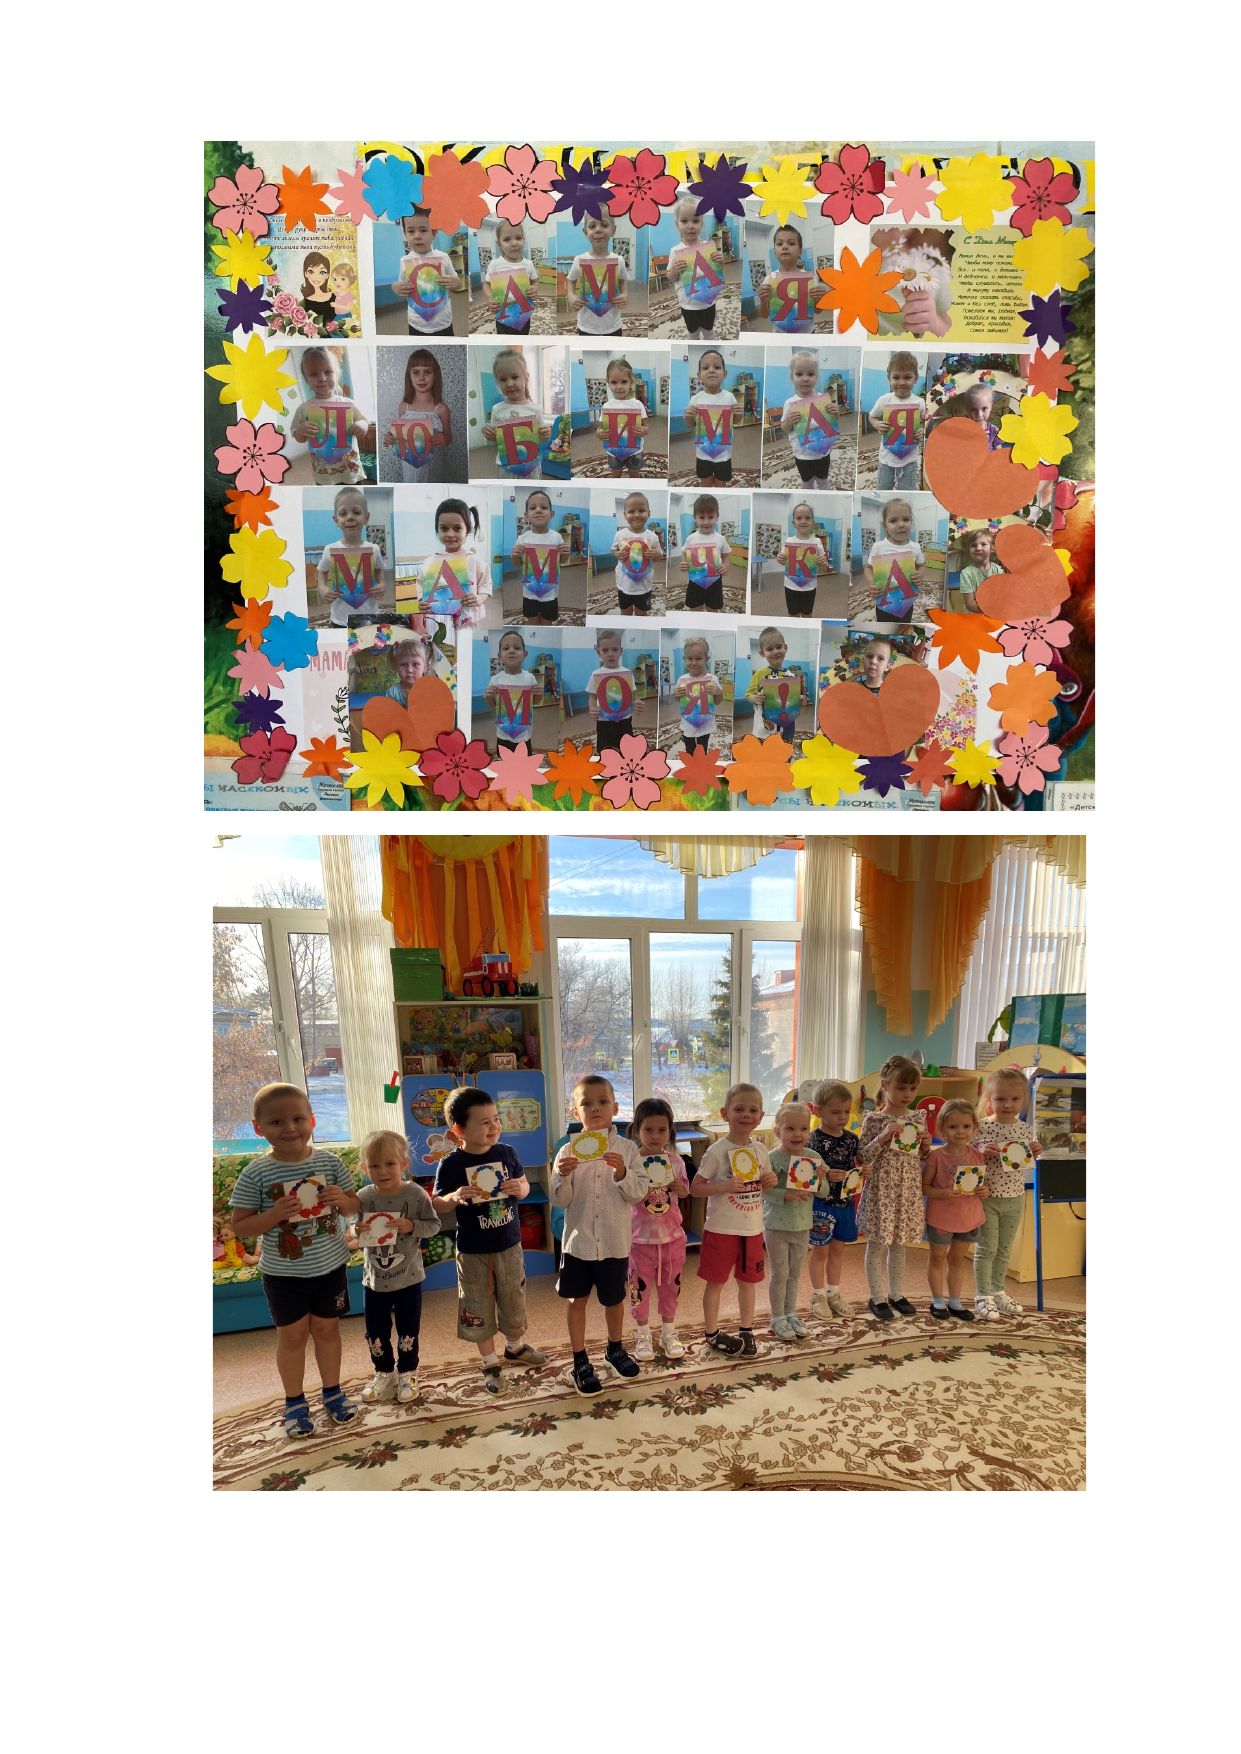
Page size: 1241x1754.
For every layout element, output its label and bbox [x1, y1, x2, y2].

picture [204, 141, 1096, 811]
picture [212, 835, 1087, 1491]
